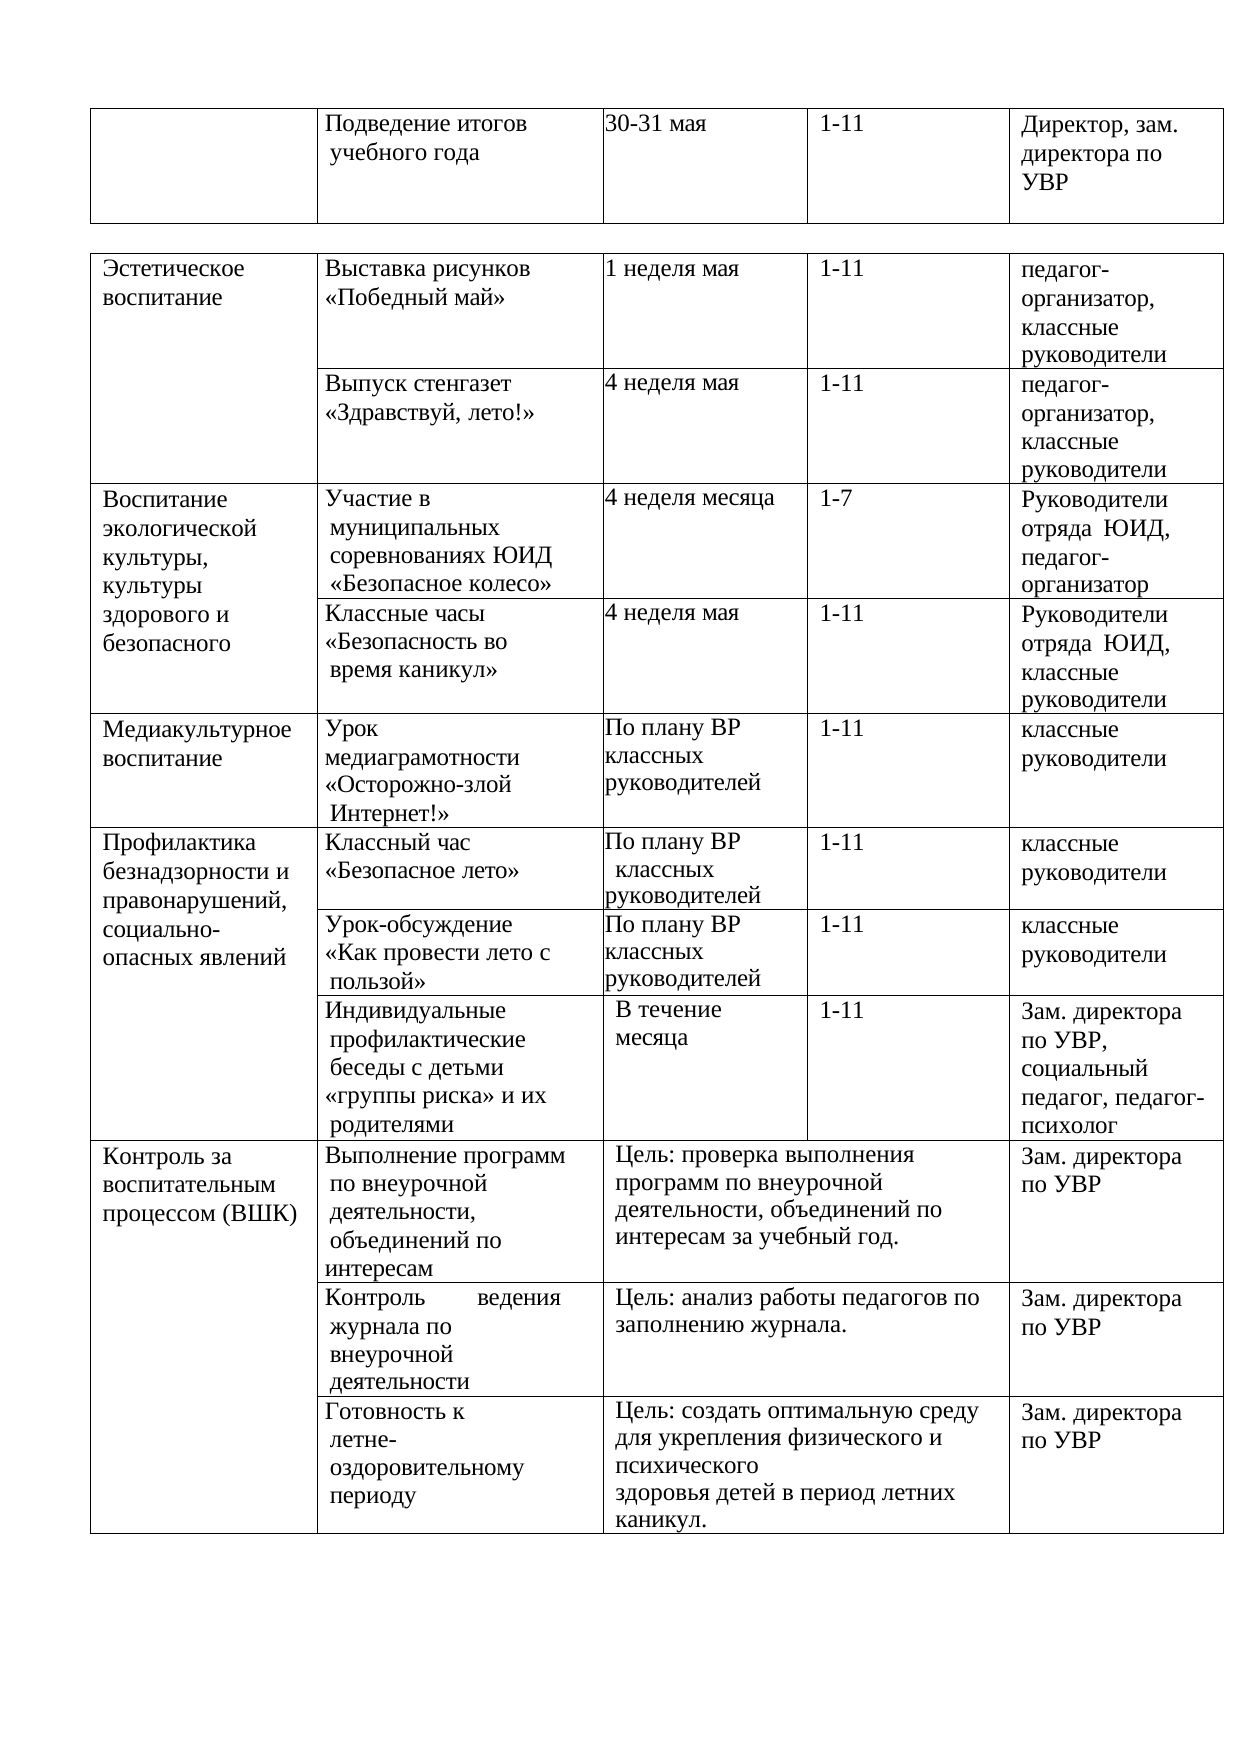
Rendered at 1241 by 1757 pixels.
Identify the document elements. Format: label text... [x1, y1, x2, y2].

table_cell По плану ВР классных руководителей [604, 714, 807, 827]
table_cell В течение месяца [604, 996, 807, 1140]
table_cell Воспитание экологической культуры, культуры здорового и безопасного [91, 484, 317, 713]
table_cell 1-7 [808, 484, 1009, 598]
table_cell 1-11 [808, 714, 1009, 827]
table_cell Классный час «Безопасное лето» [318, 828, 603, 909]
table_cell Урок медиаграмотности «Осторожно-злой Интернет!» [318, 714, 603, 827]
table_cell классные руководители [1010, 910, 1223, 995]
table_cell Руководители отряда ЮИД, классные руководители [1010, 599, 1223, 713]
table_header 1 неделя мая [604, 254, 807, 368]
table_cell 1-11 [808, 369, 1009, 483]
table_cell По плану ВР классных руководителей [604, 828, 807, 909]
table_cell 1-11 [808, 109, 1009, 223]
table_cell Участие в муниципальных соревнованиях ЮИД «Безопасное колесо» [318, 484, 603, 598]
table_cell 4 неделя мая [604, 599, 807, 713]
table_cell Подведение итогов учебного года [318, 109, 603, 223]
table_cell Зам. директора по УВР [1010, 1141, 1223, 1282]
table_cell Контроль за воспитательным процессом (ВШК) [91, 1141, 317, 1533]
table_cell Выполнение программ по внеурочной деятельности, объединений по интересам [318, 1141, 603, 1282]
table_cell По плану ВР классных руководителей [604, 910, 807, 995]
table_cell Готовность к летне- оздоровительному периоду [318, 1397, 603, 1533]
table_cell 4 неделя месяца [604, 484, 807, 598]
table_header 1-11 [808, 254, 1009, 368]
table_cell Зам. директора по УВР, социальный педагог, педагог- психолог [1010, 996, 1223, 1140]
table_cell 1-11 [808, 828, 1009, 909]
table_header Эстетическое воспитание [91, 254, 317, 483]
table_cell Цель: проверка выполнения программ по внеурочной деятельности, объединений по интересам за учебный год. [604, 1141, 1009, 1282]
table_cell Руководители отряда ЮИД, педагог- организатор [1010, 484, 1223, 598]
table_cell Зам. директора по УВР [1010, 1283, 1223, 1396]
table_header Выставка рисунков «Победный май» [318, 254, 603, 368]
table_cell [1010, 1397, 1223, 1533]
table_cell 1-11 [808, 910, 1009, 995]
table_cell классные руководители [1010, 714, 1223, 827]
table_cell 1-11 [808, 599, 1009, 713]
table_cell Профилактика безнадзорности и правонарушений, социально- опасных явлений [91, 828, 317, 1140]
table_cell Медиакультурное воспитание [91, 714, 317, 827]
table_cell Индивидуальные профилактические беседы с детьми «группы риска» и их родителями [318, 996, 603, 1140]
table_cell Цель: анализ работы педагогов по заполнению журнала. [604, 1283, 1009, 1396]
table_cell классные руководители [1010, 828, 1223, 909]
table_cell 1-11 [808, 996, 1009, 1140]
table_cell Директор, зам. директора по УВР [1010, 109, 1223, 223]
table_cell 30-31 мая [604, 109, 807, 223]
table_cell Выпуск стенгазет «Здравствуй, лето!» [318, 369, 603, 483]
table_cell Классные часы «Безопасность во время каникул» [318, 599, 603, 713]
table_cell Контроль ведения журнала по внеурочной деятельности [318, 1283, 603, 1396]
table_cell 4 неделя мая [604, 369, 807, 483]
table_header педагог- организатор, классные руководители [1010, 254, 1223, 368]
table_cell Урок-обсуждение «Как провести лето с пользой» [318, 910, 603, 995]
table_cell Цель: создать оптимальную среду для укрепления физического и психического здоровья детей в период летних каникул. [604, 1397, 1009, 1533]
table_cell педагог- организатор, классные руководители [1010, 369, 1223, 483]
